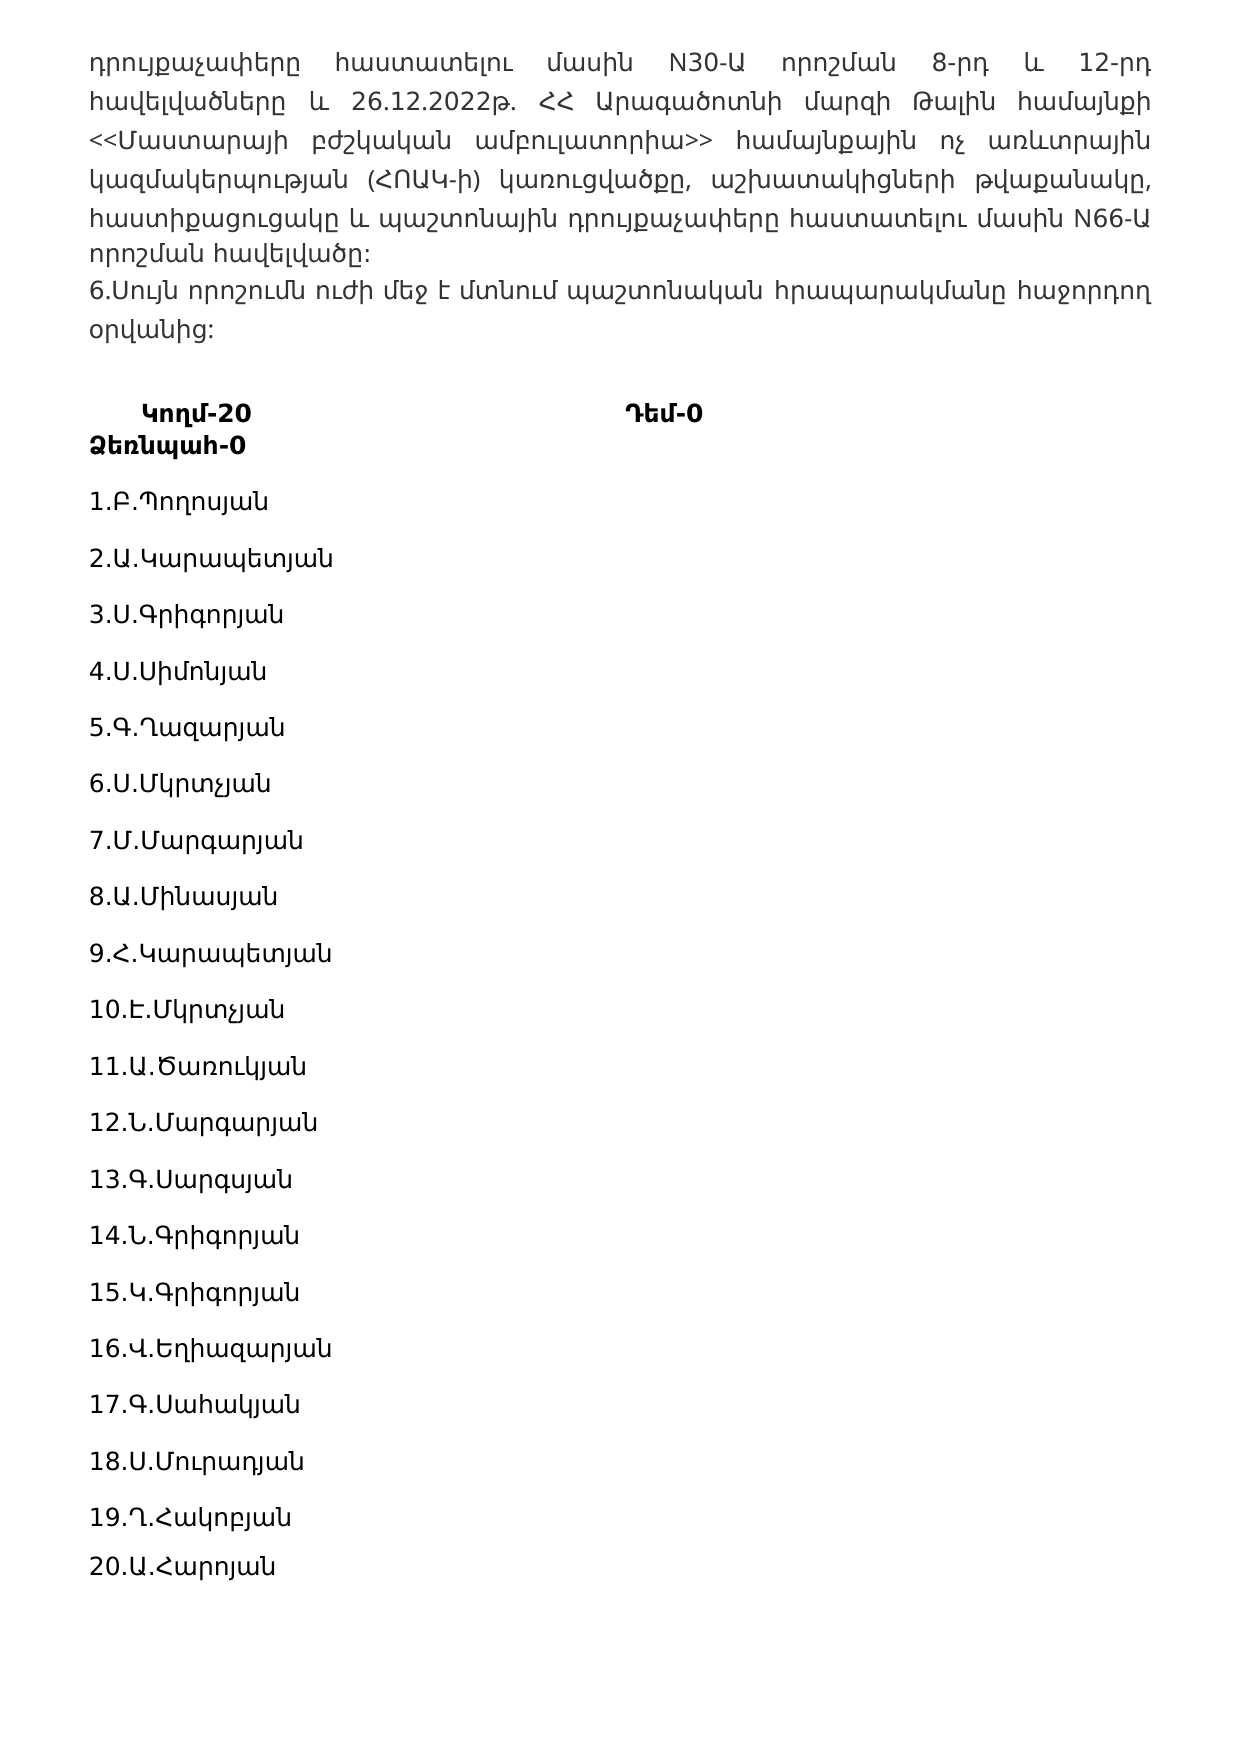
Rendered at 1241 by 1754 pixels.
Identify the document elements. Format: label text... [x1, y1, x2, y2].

text 3.Ս.Գրիգորյան [89, 600, 1152, 629]
text 1.Բ.Պողոսյան [89, 487, 1152, 517]
text 17.Գ.Սահակյան [89, 1391, 1152, 1420]
text 8.Ա.Մինասյան [89, 883, 1152, 912]
text 4.Ս.Սիմոնյան [89, 657, 1152, 686]
text 15.Կ.Գրիգորյան [89, 1278, 1152, 1307]
text 12.Ն.Մարգարյան [89, 1108, 1152, 1138]
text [89, 44, 1152, 165]
text 11.Ա.Ծառուկյան [89, 1052, 1152, 1081]
text 10.Է.Մկրտչյան [89, 996, 1152, 1025]
text Կողմ-20 Դեմ-0 Ձեռնպահ-0 [89, 399, 1152, 460]
text 19.Ղ.Հակոբյան [89, 1504, 1152, 1533]
text 2.Ա.Կարապետյան [89, 544, 1152, 573]
text 13.Գ.Սարգսյան [89, 1165, 1152, 1194]
text 5.Գ.Ղազարյան [89, 713, 1152, 742]
text 16.Վ.Եղիազարյան [89, 1334, 1152, 1363]
text 20.Ա.Հարոյան [89, 1552, 1152, 1581]
text 18.Ս.Մուրադյան [89, 1447, 1152, 1476]
text 7.Մ.Մարգարյան [89, 826, 1152, 855]
text 6.Սույն որոշումն ուժի մեջ է մտնում պաշտոնական հրապարակմանը հաջորդող օրվանից: [89, 273, 1152, 346]
text 9.Հ.Կարապետյան [89, 939, 1152, 968]
text 14.Ն.Գրիգորյան [89, 1221, 1152, 1251]
text 6.Ս.Մկրտչյան [89, 770, 1152, 799]
